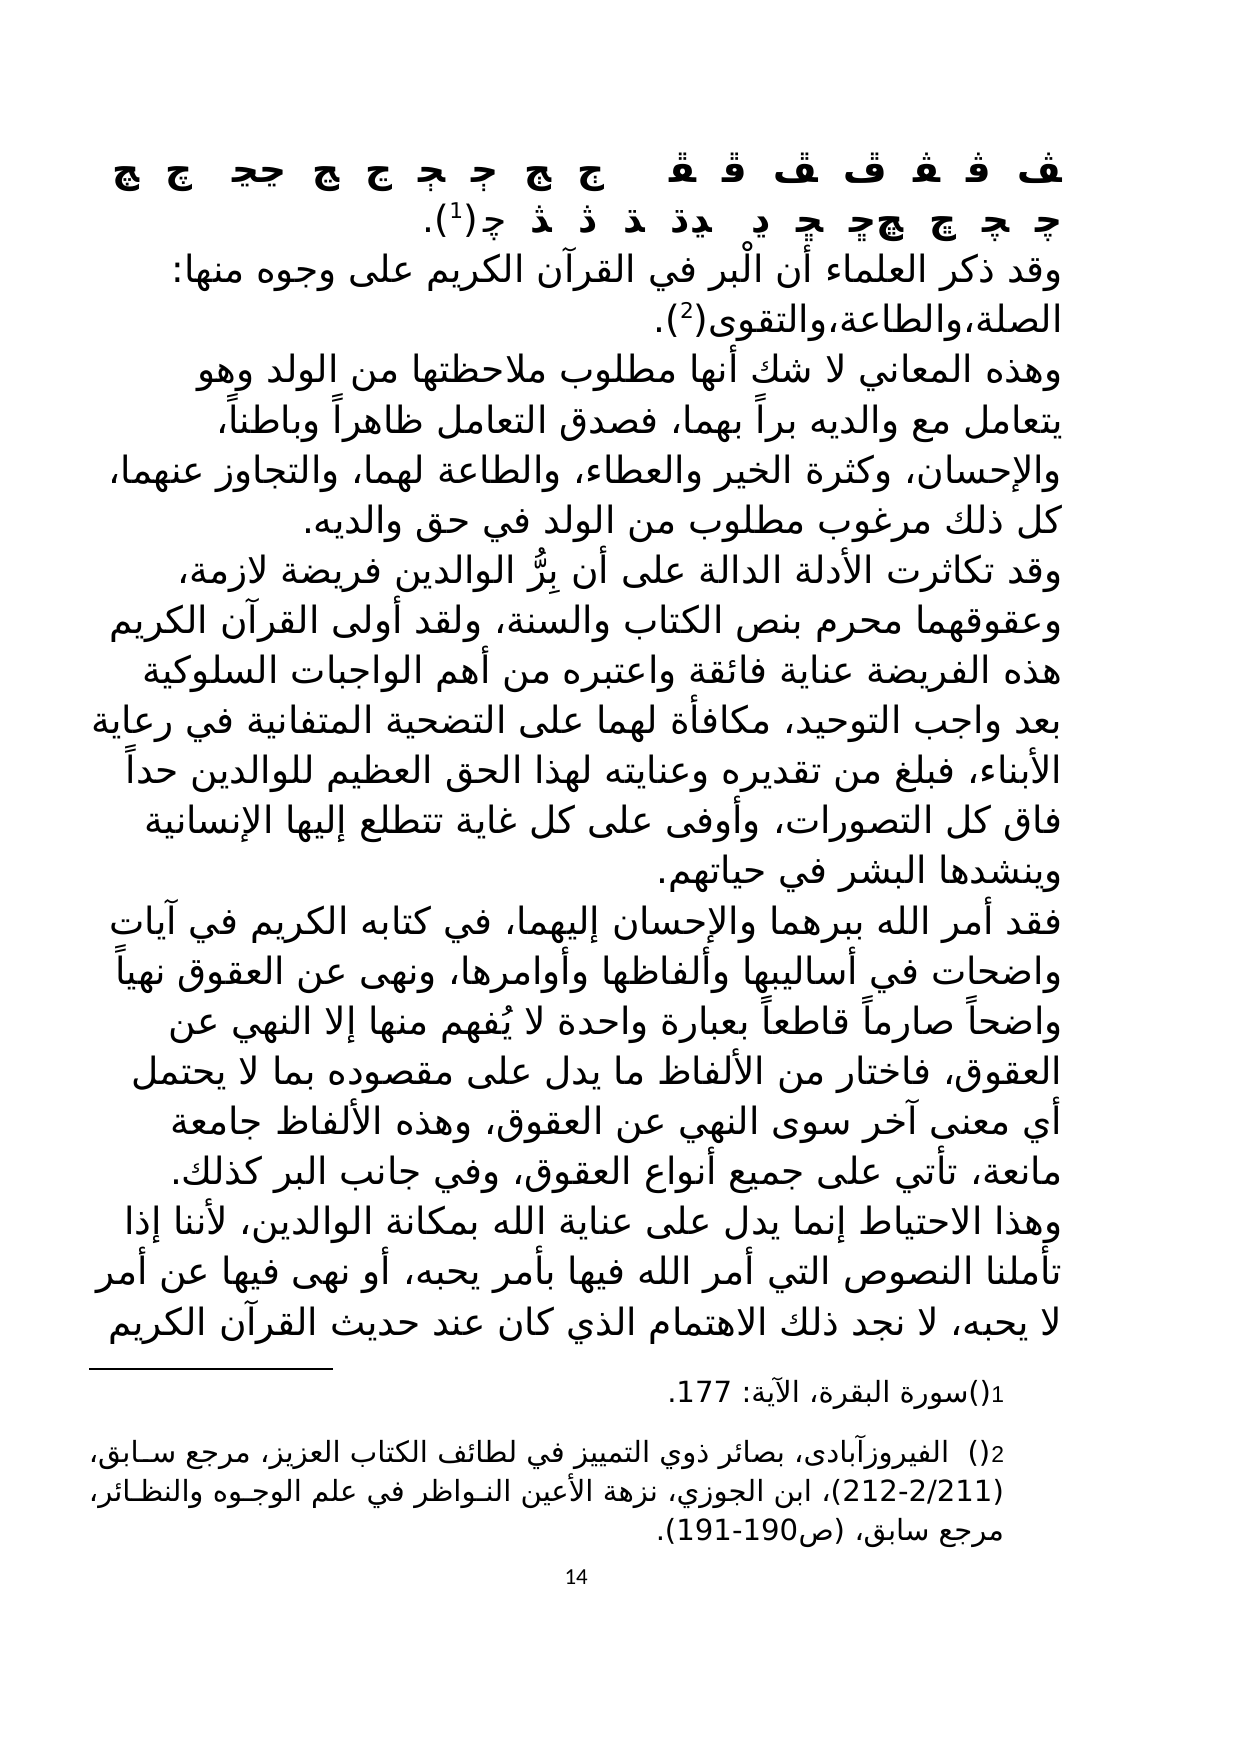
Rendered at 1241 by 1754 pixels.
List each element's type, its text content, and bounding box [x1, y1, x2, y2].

text وقد تكاثرت الأدلة الدالة على أن بِرُّ الوالدين فريضة لازمة، وعقوقهما محرم بنص الكتاب والسنة، ولقد أولى القرآن الكريم هذه الفريضة عناية فائقة واعتبره من أهم الواجبات السلوكية بعد واجب التوحيد، مكافأة لهما على التضحية المتفانية في رعاية الأبناء، فبلغ من تقديره وعنايته لهذا الحق العظيم للوالدين حداً فاق كل التصورات، وأوفى على كل غاية تتطلع إليها الإنسانية وينشدها البشر في حياتهم. [89, 548, 1063, 893]
text فقد أمر الله ببرهما والإحسان إليهما، في كتابه الكريم في آيات واضحات في أساليبها وألفاظها وأوامرها، ونهى عن العقوق نهياً واضحاً صارماً قاطعاً بعبارة واحدة لا يُفهم منها إلا النهي عن العقوق، فاختار من الألفاظ ما يدل على مقصوده بما لا يحتمل أي معنى آخر سوى النهي عن العقوق، وهذه الألفاظ جامعة مانعة، تأتي على جميع أنواع العقوق، وفي جانب البر كذلك. [89, 899, 1063, 1193]
text وقد ذكر العلماء أن الْبر في القرآن الكريم على وجوه منها: الصلة،والطاعة،والتقوى(). [89, 248, 1063, 342]
text كما يُطلق ويُراد به العمل الدَّائم الخالص من المآثم، ويقابله الفجور والإثم، كما قال الله تعالى: ﭽ ﭒ ﭓ ﭔ ﭕ ﭖ ﭗ ﭘ ﭙ ﭚ ﭛ ﭜ ﭝ ﭞ ﭟ ﭠ ﭡ ﭢ ﭣ ﭤ ﭥ ﭦ ﭧ ﭨ ﭩ ﭪ ﭫ ﭬ ﭭ ﭮ ﭯ ﭰ ﭱ ﭲ ﭳ ﭴ ﭵ ﭶ ﭷ ﭸﭹ ﭺ ﭻ ﭼ ﭽ ﭾ ﭿﮀ ﮁ ﮂ ﮃﮄ ﮅ ﮆ ﮇ ﭼ (). [89, 148, 1063, 241]
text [89, 1200, 1063, 1344]
text وهذه المعاني لا شك أنها مطلوب ملاحظتها من الولد وهو يتعامل مع والديه براً بهما، فصدق التعامل ظاهراً وباطناً، والإحسان، وكثرة الخير والعطاء، والطاعة لهما، والتجاوز عنهما، كل ذلك مرغوب مطلوب من الولد في حق والديه. [89, 348, 1063, 542]
